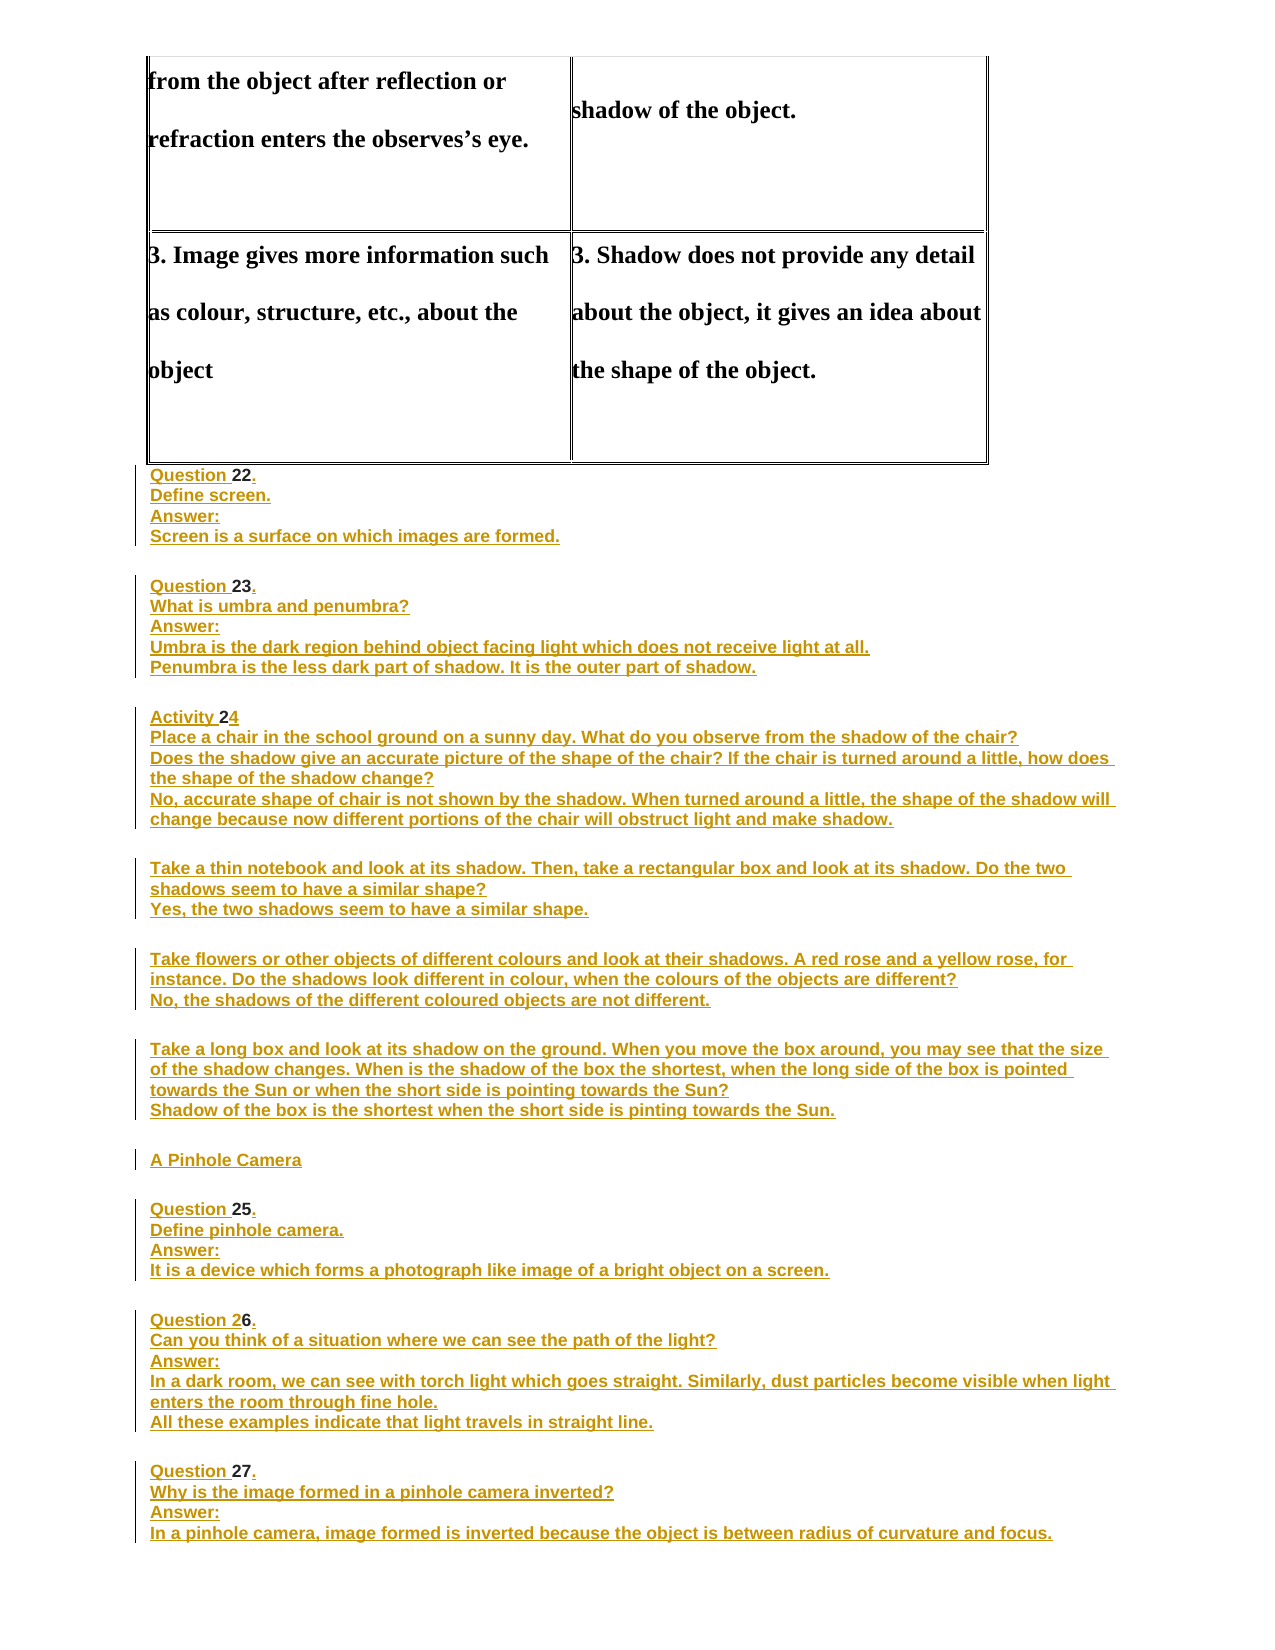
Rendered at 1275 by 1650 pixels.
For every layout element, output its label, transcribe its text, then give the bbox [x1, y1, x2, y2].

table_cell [573, 57, 986, 230]
text 22 [150, 465, 1125, 546]
table_cell 3. Image gives more information such as colour, structure, etc., about the object [150, 230, 571, 461]
table_cell 3. Shadow does not provide any detail about the object, it gives an idea about the shape of the object. [571, 230, 986, 461]
text 23 [150, 575, 1125, 677]
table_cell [150, 57, 570, 230]
text 25 [150, 1199, 1125, 1281]
text 2 [150, 707, 1125, 829]
text 6 [150, 1310, 1125, 1432]
text 27 [150, 1461, 1125, 1543]
